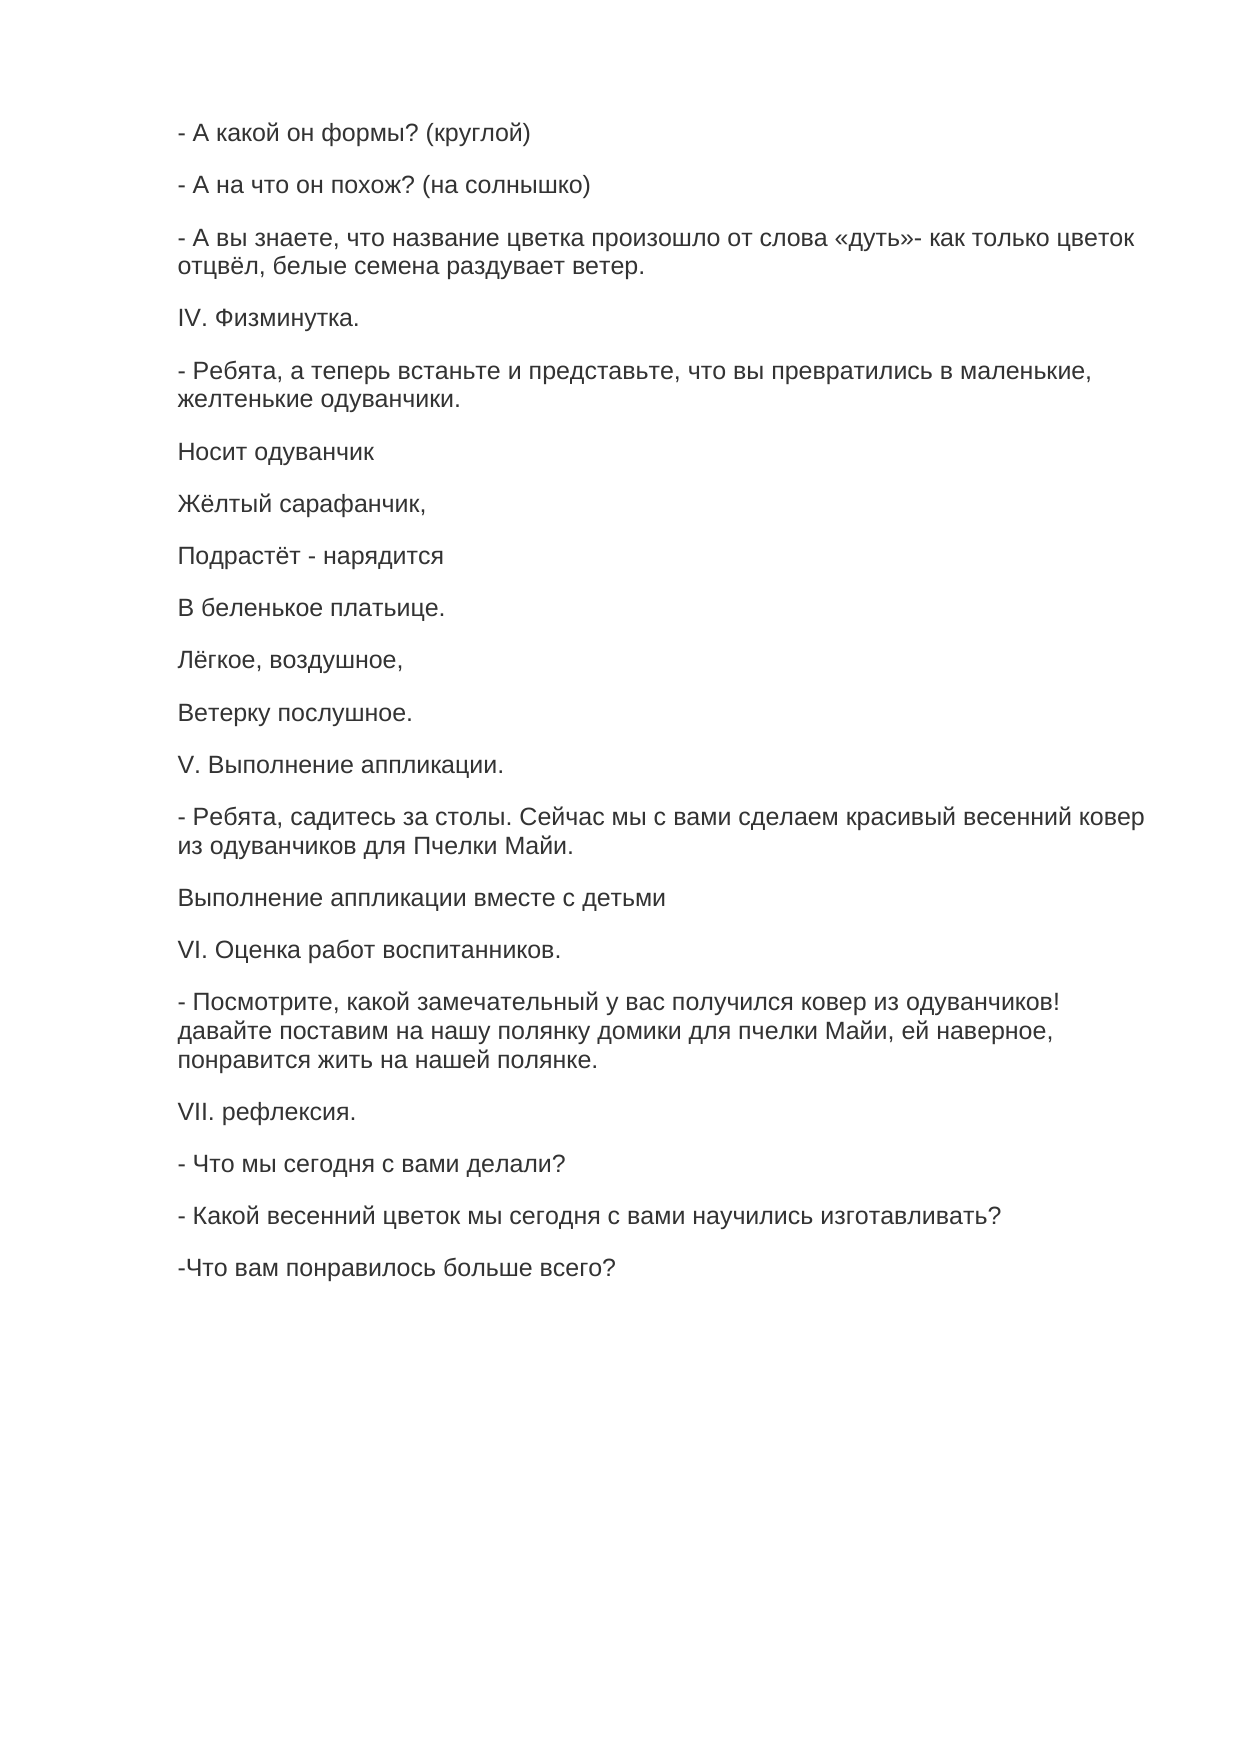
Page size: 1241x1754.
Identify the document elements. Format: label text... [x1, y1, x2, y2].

text - Что мы сегодня с вами делали? [177, 1149, 1152, 1178]
text VII. рефлексия. [177, 1097, 1152, 1126]
text Ветерку послушное. [177, 697, 1152, 726]
text IV. Физминутка. [177, 303, 1152, 332]
text VI. Оценка работ воспитанников. [177, 935, 1152, 964]
text V. Выполнение аппликации. [177, 750, 1152, 778]
text - Посмотрите, какой замечательный у вас получился ковер из одуванчиков! давайте поставим на нашу полянку домики для пчелки Майи, ей наверное, понравится жить на нашей полянке. [177, 987, 1152, 1073]
text - Ребята, а теперь встаньте и представьте, что вы превратились в маленькие, желтенькие одуванчики. [177, 356, 1152, 413]
text - А вы знаете, что название цветка произошло от слова «дуть»- как только цветок отцвёл, белые семена раздувает ветер. [177, 222, 1152, 280]
text Носит одуванчик [177, 437, 1152, 465]
text - Какой весенний цветок мы сегодня с вами научились изготавливать? [177, 1201, 1152, 1230]
text Выполнение аппликации вместе с детьми [177, 883, 1152, 912]
text - Ребята, садитесь за столы. Сейчас мы с вами сделаем красивый весенний ковер из одуванчиков для Пчелки Майи. [177, 802, 1152, 859]
text -Что вам понравилось больше всего? [177, 1253, 1152, 1282]
text - А на что он похож? (на солнышко) [177, 170, 1152, 199]
text - А какой он формы? (круглой) [177, 118, 1152, 147]
text В беленькое платьице. [177, 593, 1152, 622]
text Подрастёт - нарядится [177, 541, 1152, 570]
text Лёгкое, воздушное, [177, 645, 1152, 674]
text Жёлтый сарафанчик, [177, 489, 1152, 517]
